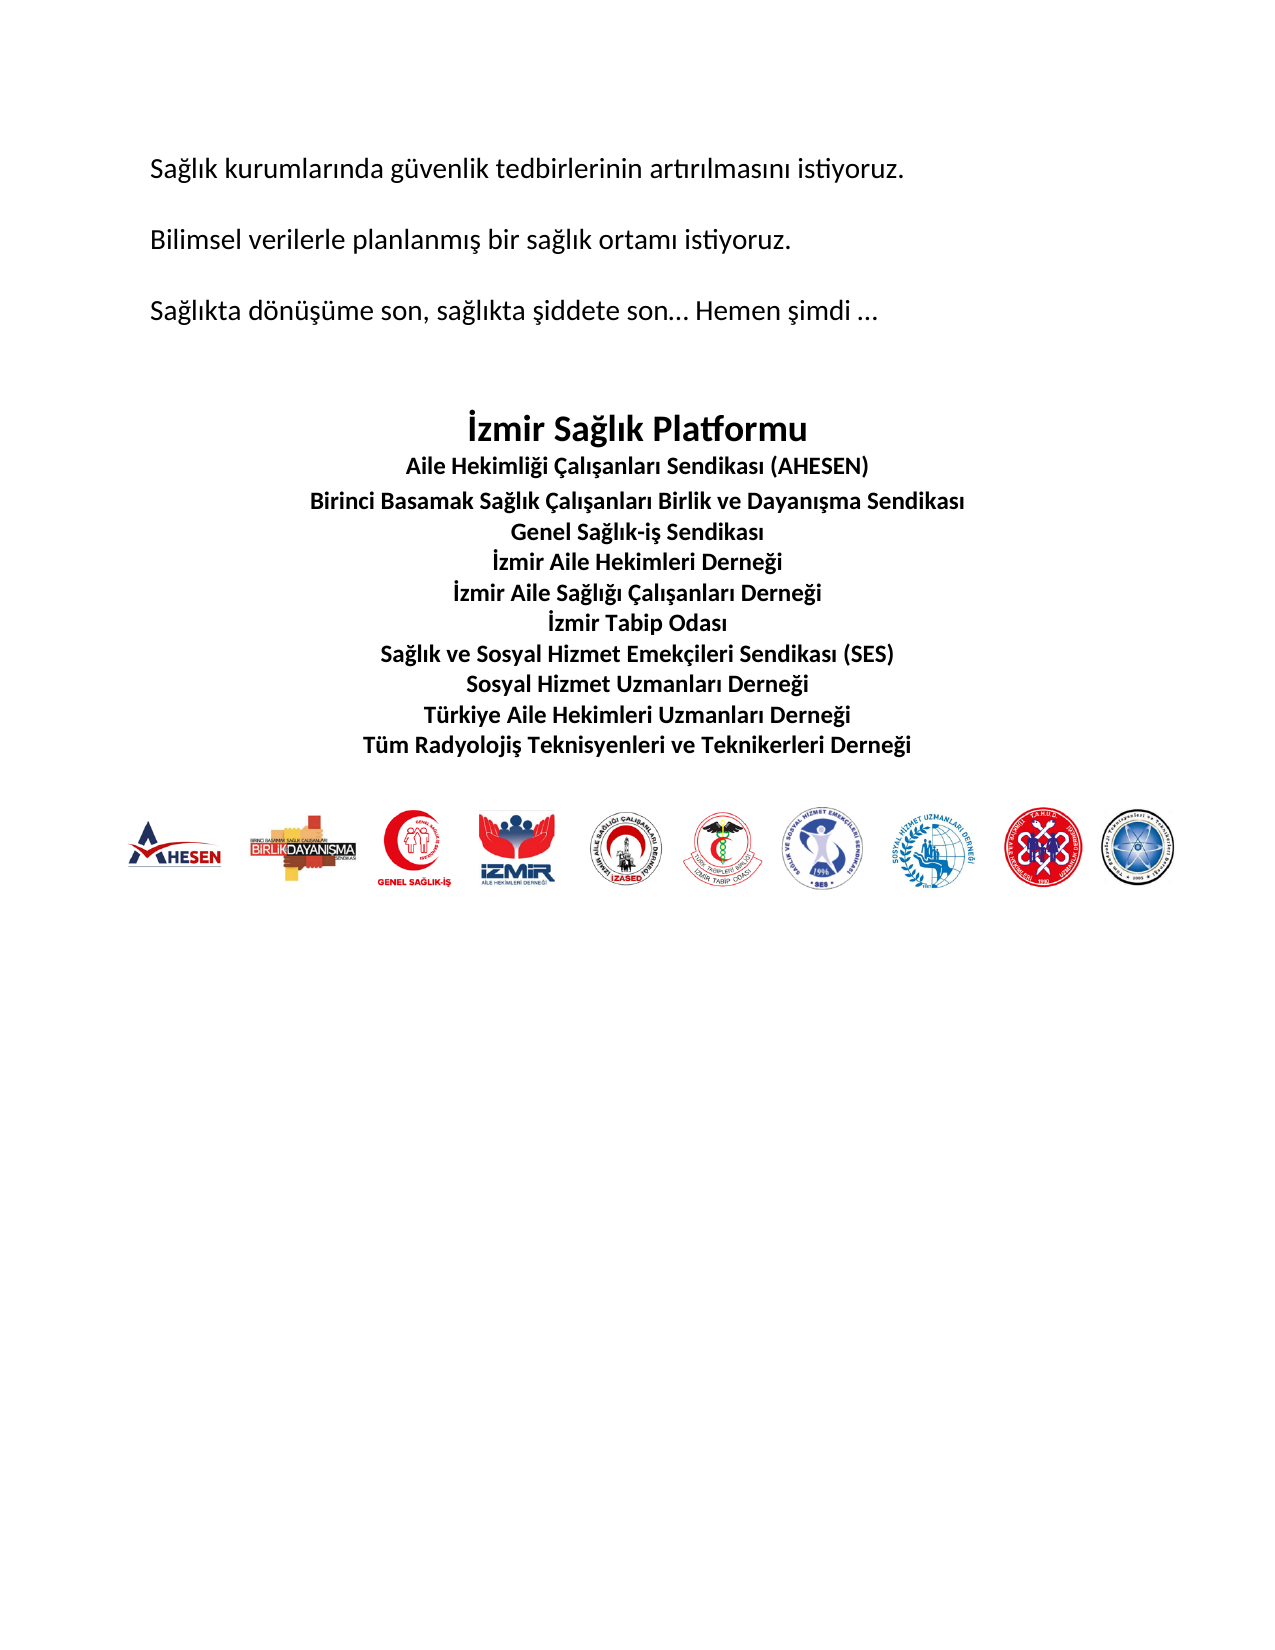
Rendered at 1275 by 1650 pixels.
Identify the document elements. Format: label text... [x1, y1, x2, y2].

text İzmir Aile Sağlığı Çalışanları Derneği [150, 577, 1125, 608]
text Tüm Radyolojiş Teknisyenleri ve Teknikerleri Derneği [150, 730, 1125, 760]
picture [110, 885, 1179, 896]
text İzmir Aile Hekimleri Derneği [150, 547, 1125, 577]
text Sosyal Hizmet Uzmanları Derneği [150, 669, 1125, 699]
text İzmir Sağlık Platformu [150, 404, 1125, 450]
text Sağlıkta dönüşüme son, sağlıkta şiddete son… Hemen şimdi … [150, 292, 1125, 328]
text Genel Sağlık-iş Sendikası [150, 516, 1125, 547]
text Birinci Basamak Sağlık Çalışanları Birlik ve Dayanışma Sendikası [150, 486, 1125, 516]
text Türkiye Aile Hekimleri Uzmanları Derneği [150, 699, 1125, 730]
text Bilimsel verilerle planlanmış bir sağlık ortamı istiyoruz. [150, 221, 1125, 257]
text Sağlık kurumlarında güvenlik tedbirlerinin artırılmasını istiyoruz. [150, 150, 1125, 186]
text Aile Hekimliği Çalışanları Sendikası (AHESEN) [150, 450, 1125, 481]
text Sağlık ve Sosyal Hizmet Emekçileri Sendikası (SES) [150, 638, 1125, 669]
text İzmir Tabip Odası [150, 608, 1125, 638]
